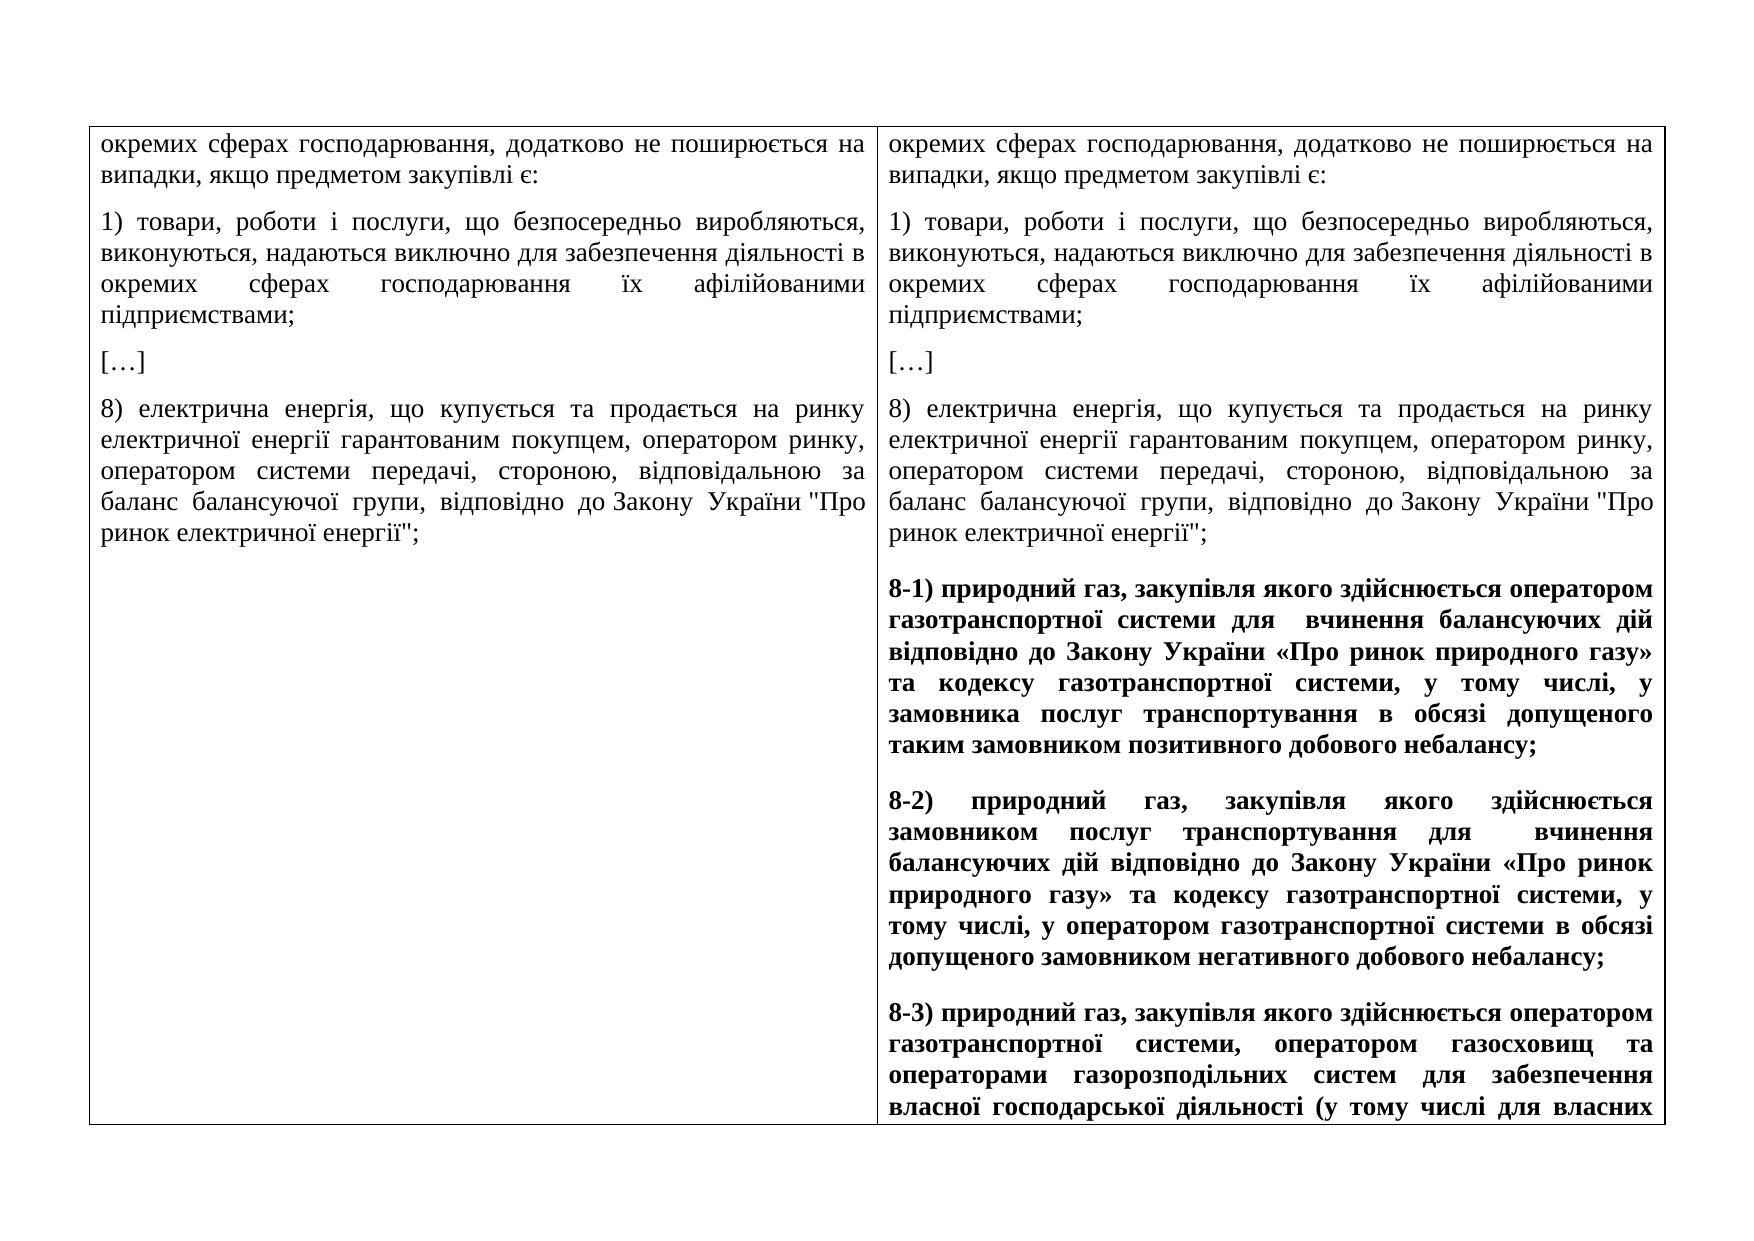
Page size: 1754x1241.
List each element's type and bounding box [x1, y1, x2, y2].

table_cell [90, 127, 877, 1124]
table_cell [878, 127, 1664, 1124]
